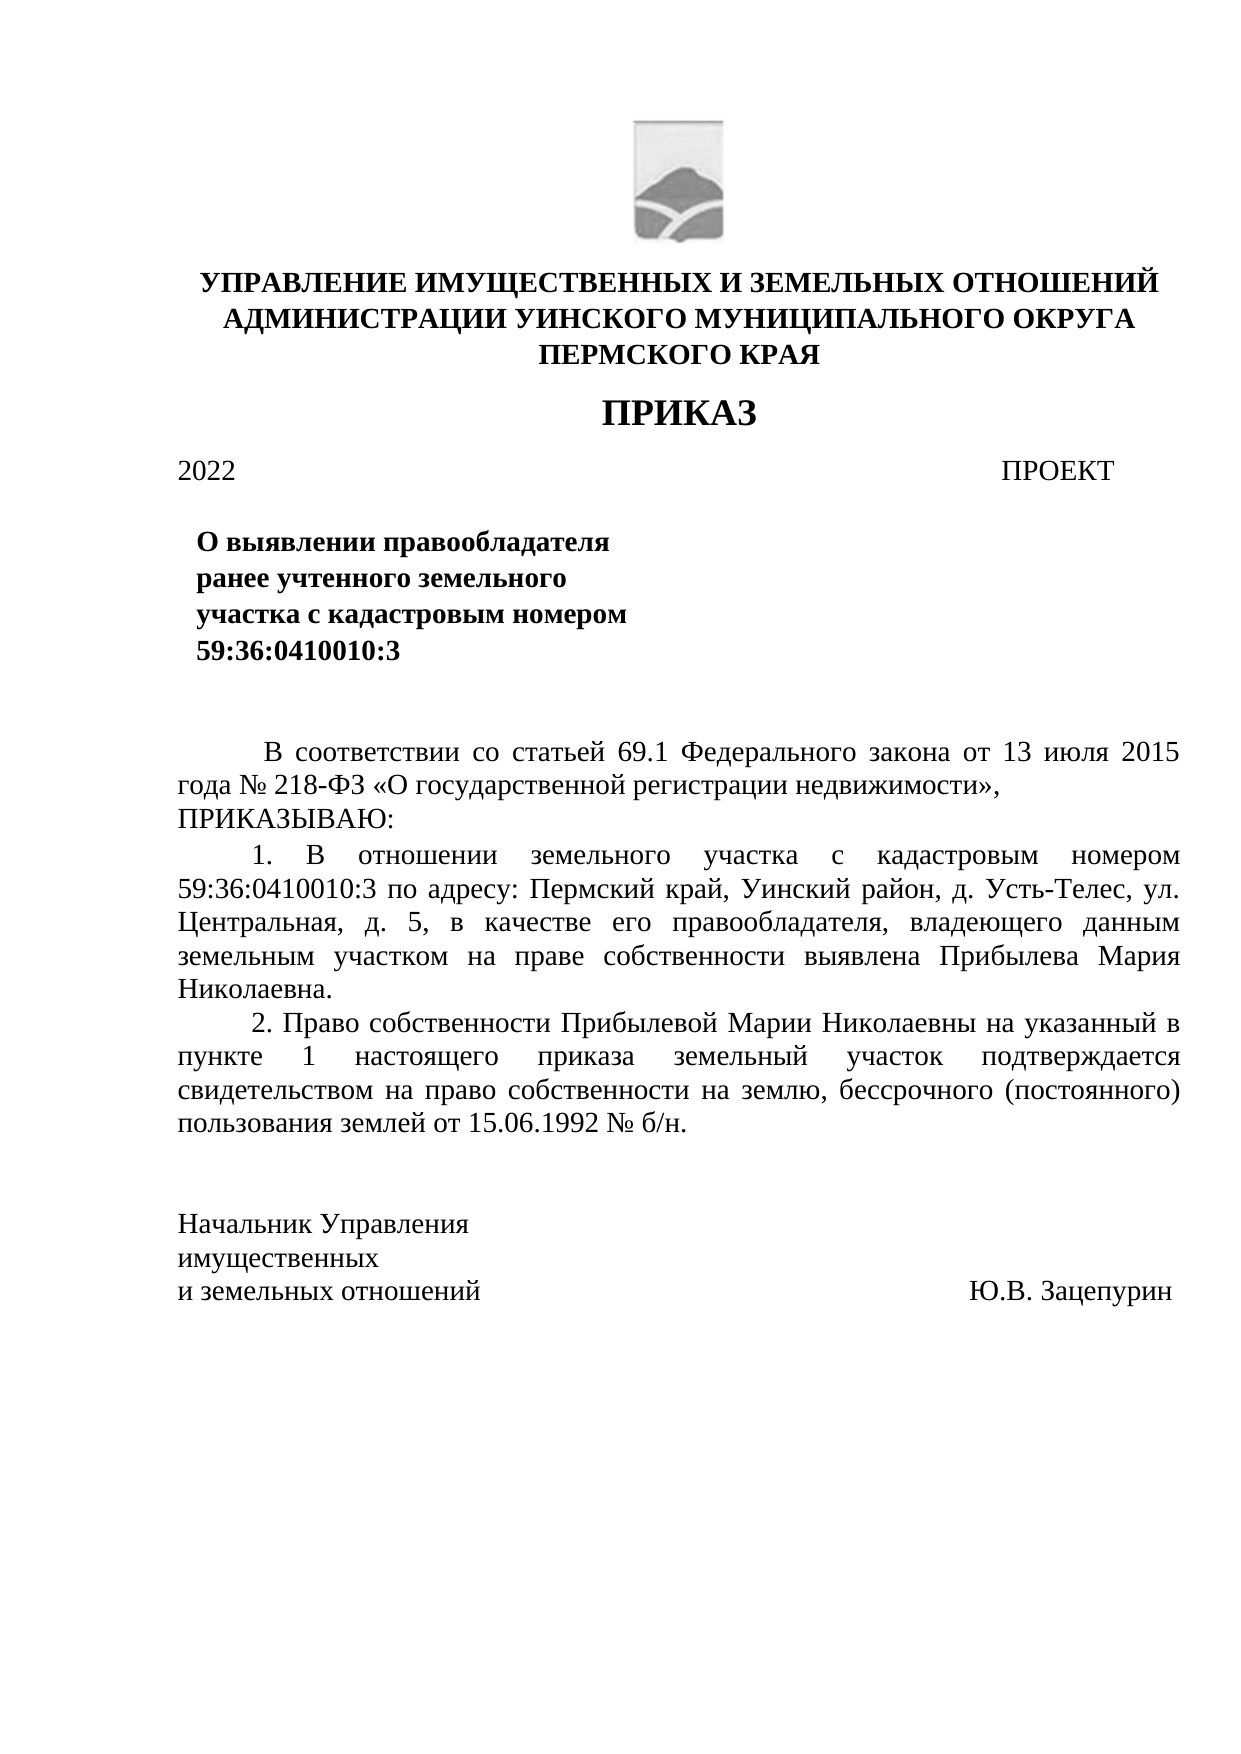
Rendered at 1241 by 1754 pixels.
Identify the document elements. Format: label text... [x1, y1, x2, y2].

text УПРАВЛЕНИЕ ИМУЩЕСТВЕННЫХ И ЗЕМЕЛЬНЫХ ОТНОШЕНИЙ АДМИНИСТРАЦИИ УИНСКОГО МУНИЦИПАЛЬНОГО ОКРУГА ПЕРМСКОГО КРАЯ [177, 265, 1181, 371]
text В соответствии со статьей 69.1 Федерального закона от 13 июля 2015 года № 218-ФЗ «О государственной регистрации недвижимости», [177, 734, 1181, 801]
text Начальник Управления [177, 1206, 1181, 1240]
text имущественных [177, 1240, 1181, 1273]
text ПРИКАЗЫВАЮ: [177, 801, 1181, 834]
text и земельных отношений Ю.В. Зацепурин [177, 1273, 1181, 1307]
text 1. В отношении земельного участка с кадастровым номером 59:36:0410010:3 по адресу: Пермский край, Уинский район, д. Усть-Телес, ул. Центральная, д. 5, в качестве его правообладателя, владеющего данным земельным участком на праве собственности выявлена Прибылева Мария Николаевна. [177, 837, 1181, 1005]
picture [632, 118, 727, 246]
text 2. Право собственности Прибылевой Марии Николаевны на указанный в пункте 1 настоящего приказа земельный участок подтверждается свидетельством на право собственности на землю, бессрочного (постоянного) пользования землей от 15.06.1992 № б/н. [177, 1005, 1181, 1139]
text 2022 ПРОЕКТ [177, 453, 1181, 487]
text ПРИКАЗ [177, 390, 1181, 433]
